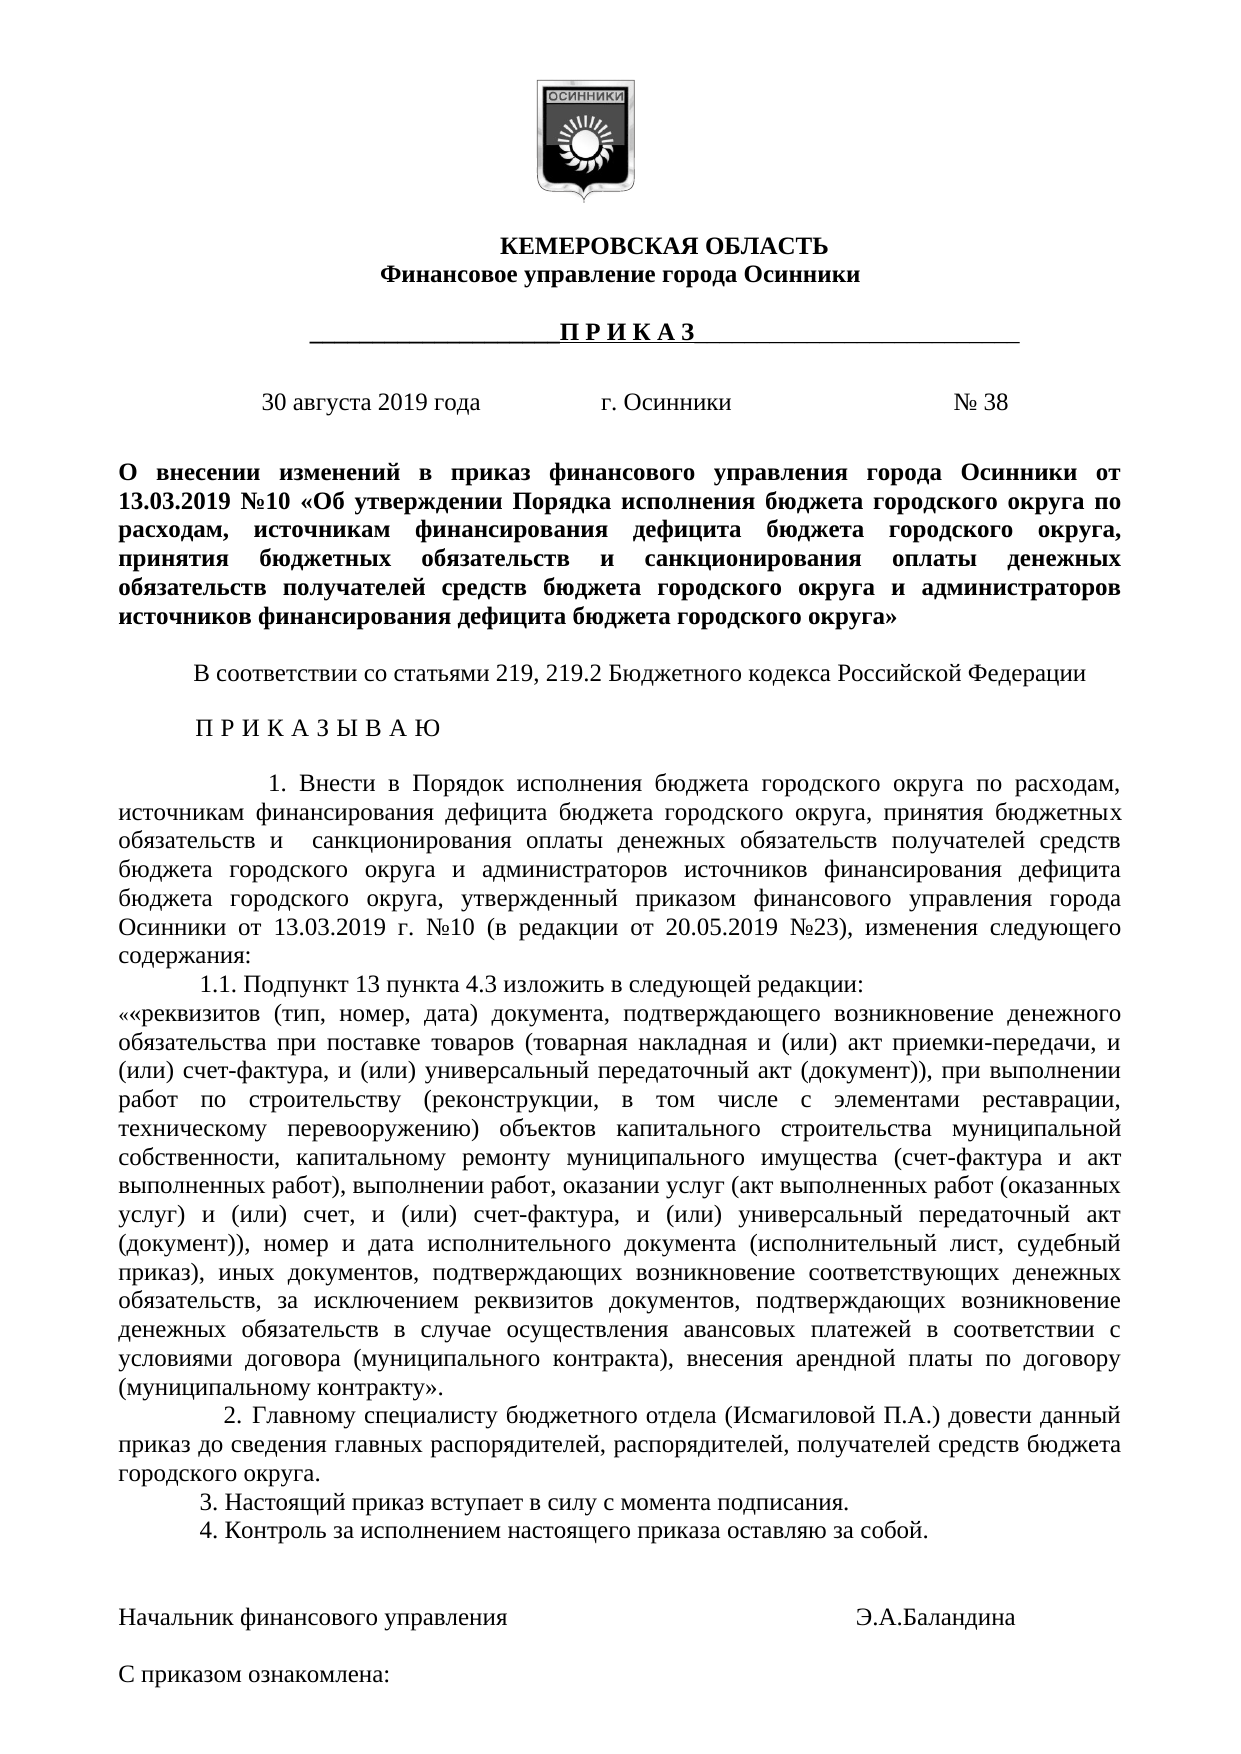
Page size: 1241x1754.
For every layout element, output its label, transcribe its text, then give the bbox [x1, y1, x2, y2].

subtitle ____________________П Р И К А З__________________________ [133, 317, 1122, 346]
text ПРИКАЗЫВАЮ [120, 716, 1122, 742]
text 30 августа 2019 года г. Осинники № 38 [148, 387, 1122, 416]
text О внесении изменений в приказ финансового управления города Осинники от 13.03.2019 №10 «Об утверждении Порядка исполнения бюджета городского округа по расходам, источникам финансирования дефицита бюджета городского округа, принятия бюджетных обязательств и санкционирования оплаты денежных обязательств получателей средств бюджета городского округа и администраторов источников финансирования дефицита бюджета городского округа» [118, 457, 1122, 629]
subtitle КЕМЕРОВСКАЯ ОБЛАСТЬ [133, 231, 1122, 259]
text 3. Настоящий приказ вступает в силу с момента подписания. [118, 1487, 1122, 1516]
subtitle Финансовое управление города Осинники [118, 259, 1122, 288]
list 2. Главному специалисту бюджетного отдела (Исмагиловой П.А.) довести данный приказ до сведения главных распорядителей, распорядителей, получателей средств бюджета городского округа. [118, 1401, 1122, 1487]
text ««реквизитов (тип, номер, дата) документа, подтверждающего возникновение денежного обязательства при поставке товаров (товарная накладная и (или) акт приемки-передачи, и (или) счет-фактура, и (или) универсальный передаточный акт (документ)), при выполнении работ по строительству (реконструкции, в том числе с элементами реставрации, техническому перевооружению) объектов капитального строительства муниципальной собственности, капитальному ремонту муниципального имущества (счет-фактура и акт выполненных работ), выполнении работ, оказании услуг (акт выполненных работ (оказанных услуг) и (или) счет, и (или) счет-фактура, и (или) универсальный передаточный акт (документ)), номер и дата исполнительного документа (исполнительный лист, судебный приказ), иных документов, подтверждающих возникновение соответствующих денежных обязательств, за исключением реквизитов документов, подтверждающих возникновение денежных обязательств в случае осуществления авансовых платежей в соответствии с условиями договора (муниципального контракта), внесения арендной платы по договору (муниципальному контракту». [118, 998, 1122, 1401]
text В соответствии со статьями 219, 219.2 Бюджетного кодекса Российской Федерации [118, 658, 1122, 687]
text 1. Внести в Порядок исполнения бюджета городского округа по расходам, источникам финансирования дефицита бюджета городского округа, принятия бюджетных обязательств и санкционирования оплаты денежных обязательств получателей средств бюджета городского округа и администраторов источников финансирования дефицита бюджета городского округа, утвержденный приказом финансового управления города Осинники от 13.03.2019 г. №10 (в редакции от 20.05.2019 №23), изменения следующего содержания: [118, 768, 1122, 969]
text Начальник финансового управления Э.А.Баландина [118, 1602, 1120, 1631]
text 4. Контроль за исполнением настоящего приказа оставляю за собой. [118, 1516, 1122, 1544]
text 1.1. Подпункт 13 пункта 4.3 изложить в следующей редакции: [118, 969, 1122, 998]
text С приказом ознакомлена: [118, 1659, 1122, 1688]
